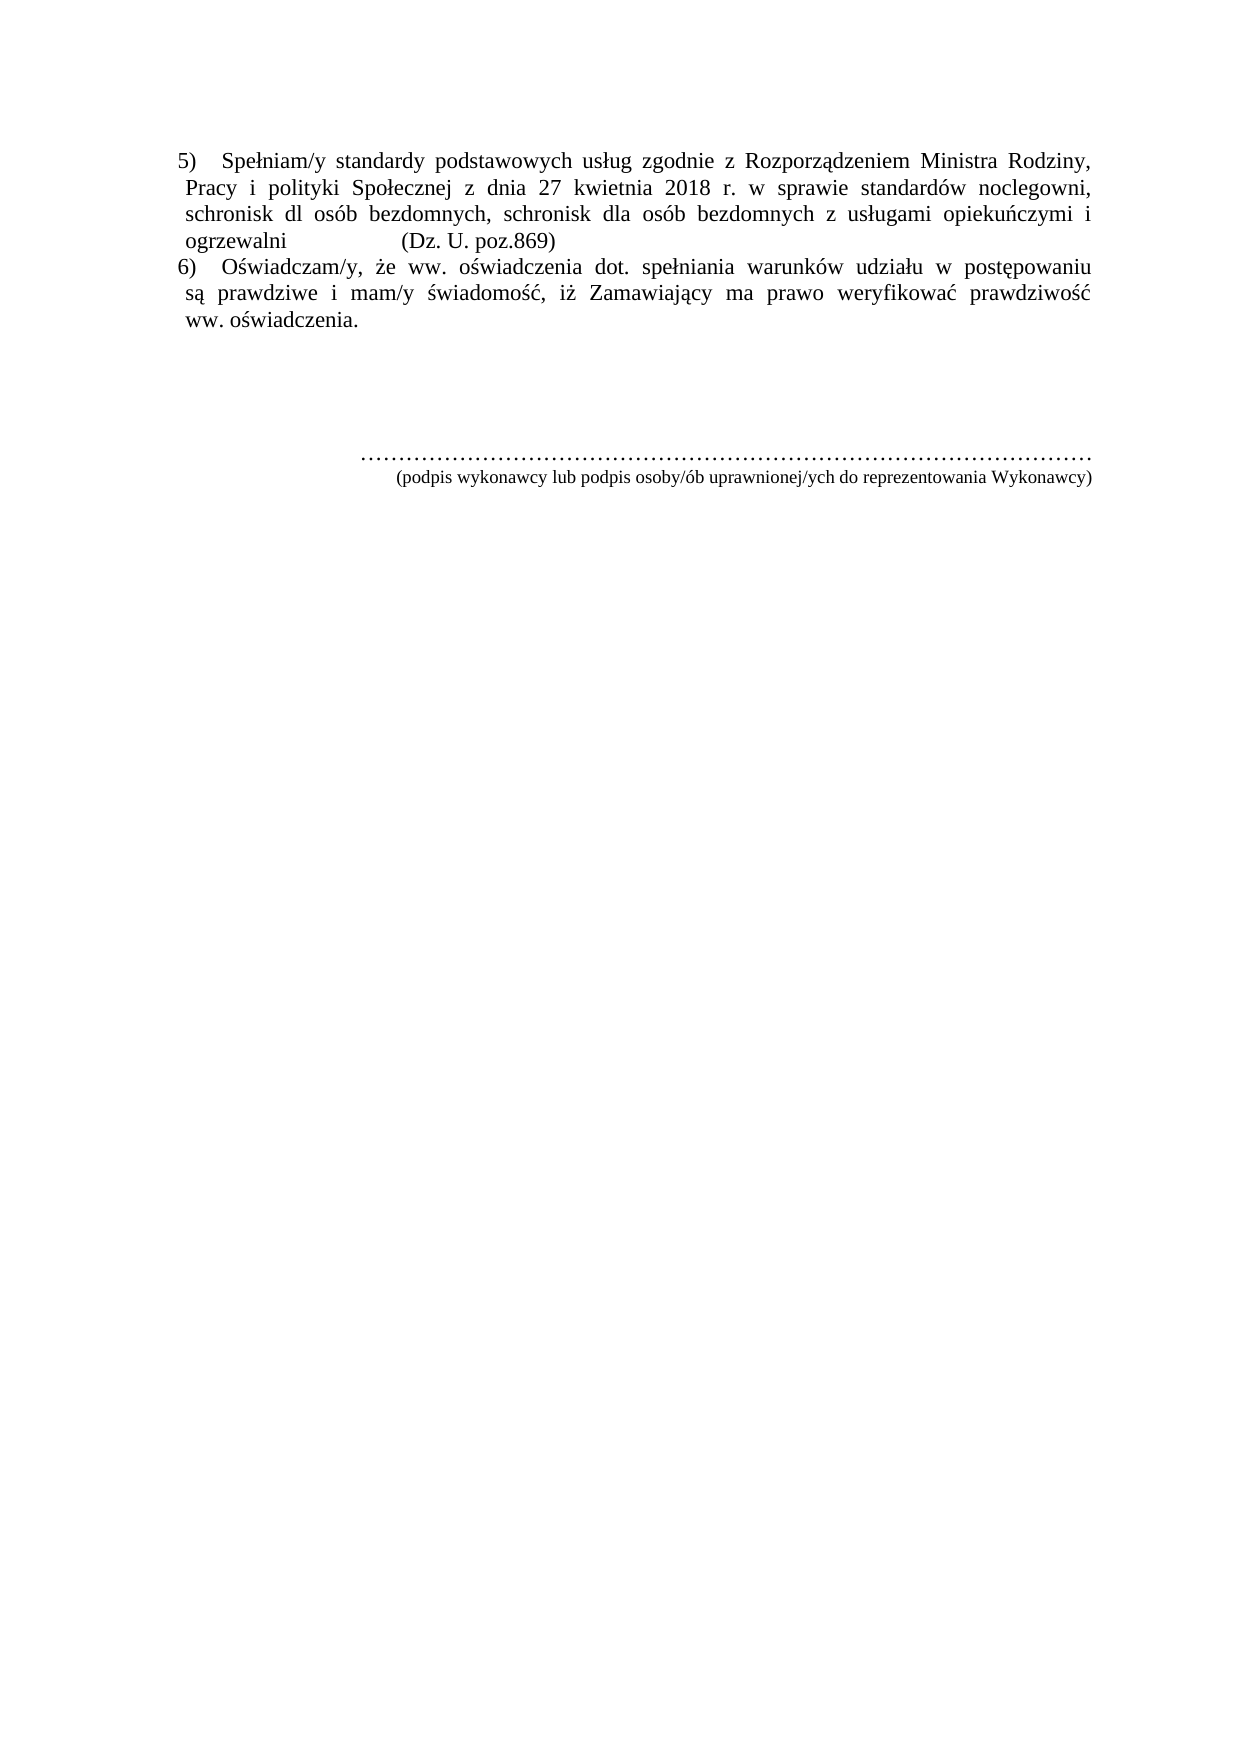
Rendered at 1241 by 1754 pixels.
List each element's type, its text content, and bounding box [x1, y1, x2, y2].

text (podpis wykonawcy lub podpis osoby/ób uprawnionej/ych do reprezentowania Wykonawcy) [148, 466, 1093, 487]
list Oświadczam/y, że ww. oświadczenia dot. spełniania warunków udziału w postępowaniu są prawdziwe i mam/y świadomość, iż Zamawiający ma prawo weryfikować prawdziwość ww. oświadczenia. [177, 253, 1093, 332]
text …………………………………………………………………………………… [148, 439, 1093, 466]
list Spełniam/y standardy podstawowych usług zgodnie z Rozporządzeniem Ministra Rodziny, Pracy i polityki Społecznej z dnia 27 kwietnia 2018 r. w sprawie standardów noclegowni, schronisk dl osób bezdomnych, schronisk dla osób bezdomnych z usługami opiekuńczymi i ogrzewalni (Dz. U. poz.869) [177, 148, 1093, 253]
